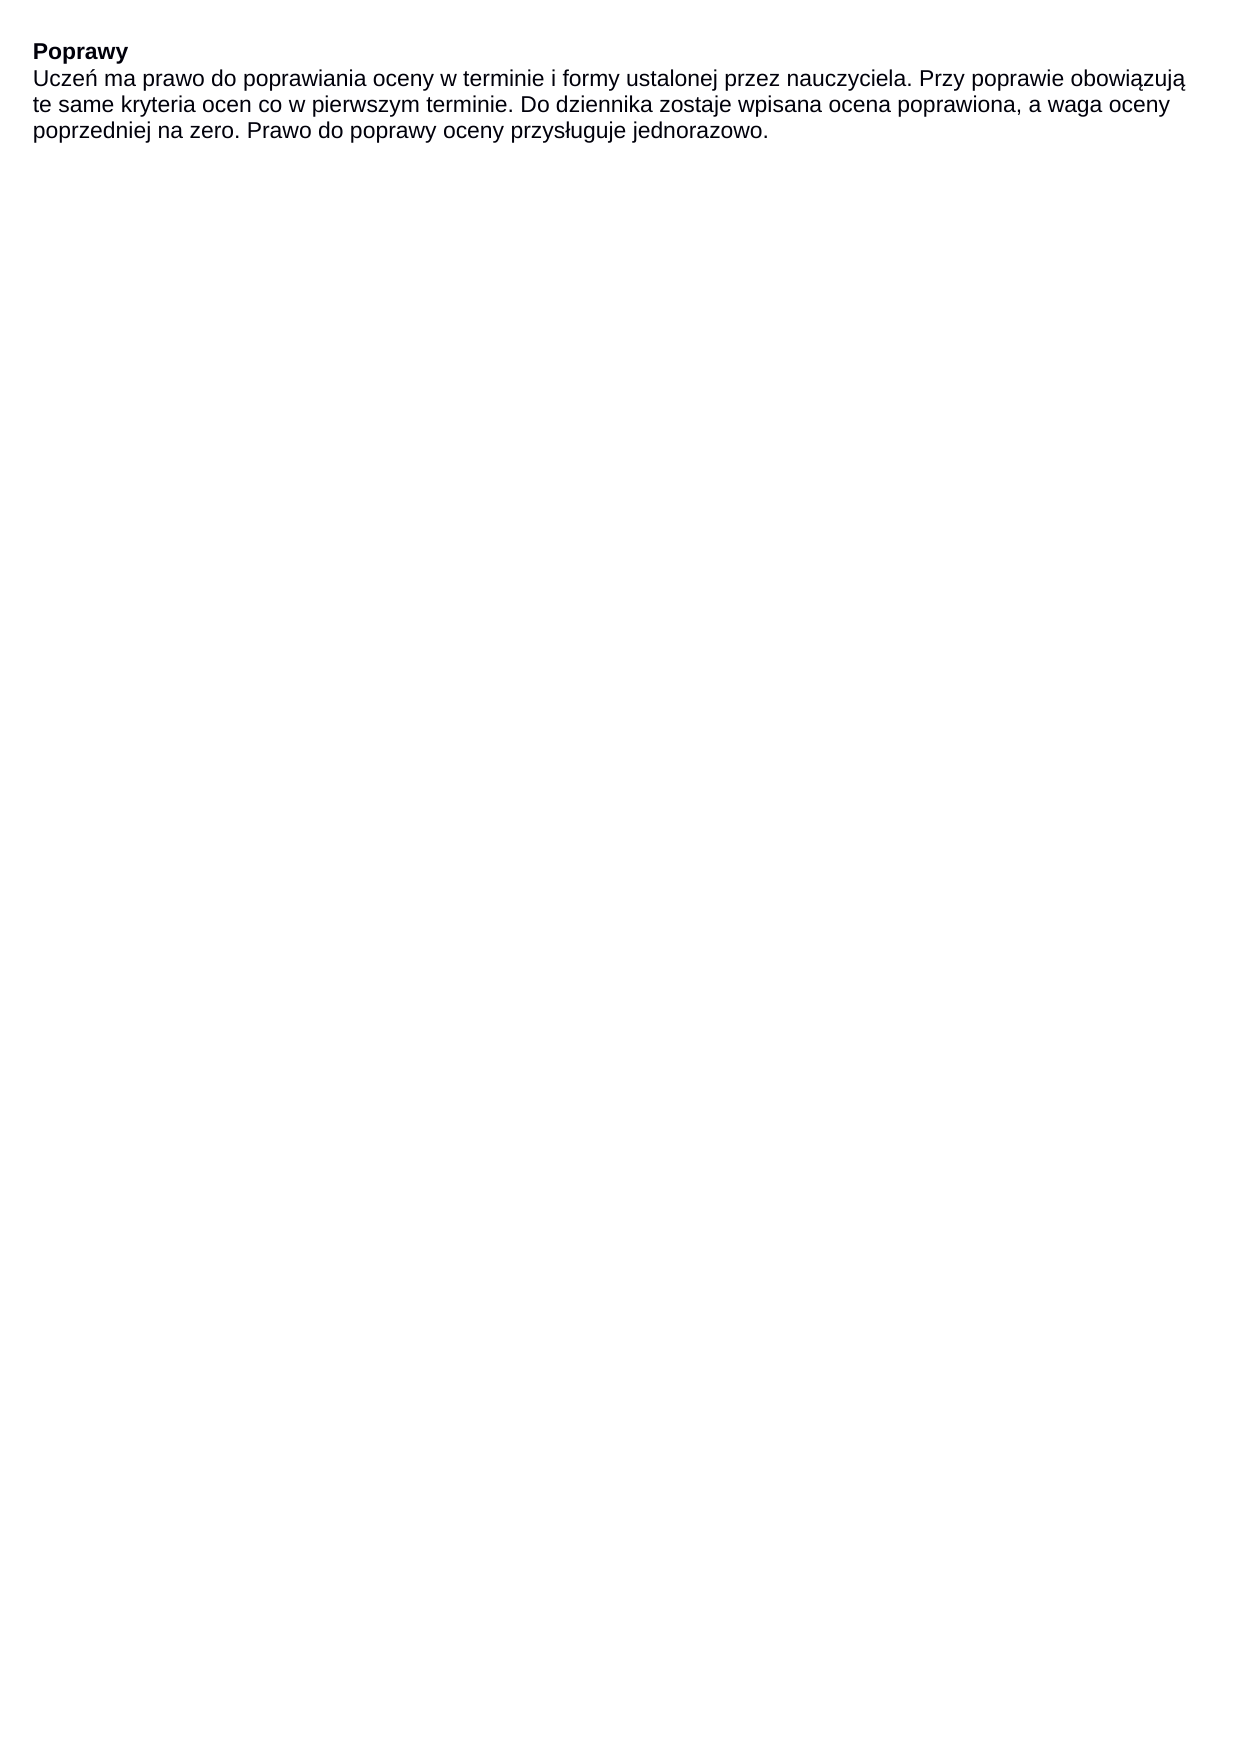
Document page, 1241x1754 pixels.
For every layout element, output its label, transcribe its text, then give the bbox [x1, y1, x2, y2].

text Poprawy [33, 38, 1202, 65]
text Uczeń ma prawo do poprawiania oceny w terminie i formy ustalonej przez nauczyciela. Przy poprawie obowiązują te same kryteria ocen co w pierwszym terminie. Do dziennika zostaje wpisana ocena poprawiona, a waga oceny poprzedniej na zero. Prawo do poprawy oceny przysługuje jednorazowo. [33, 65, 1202, 144]
